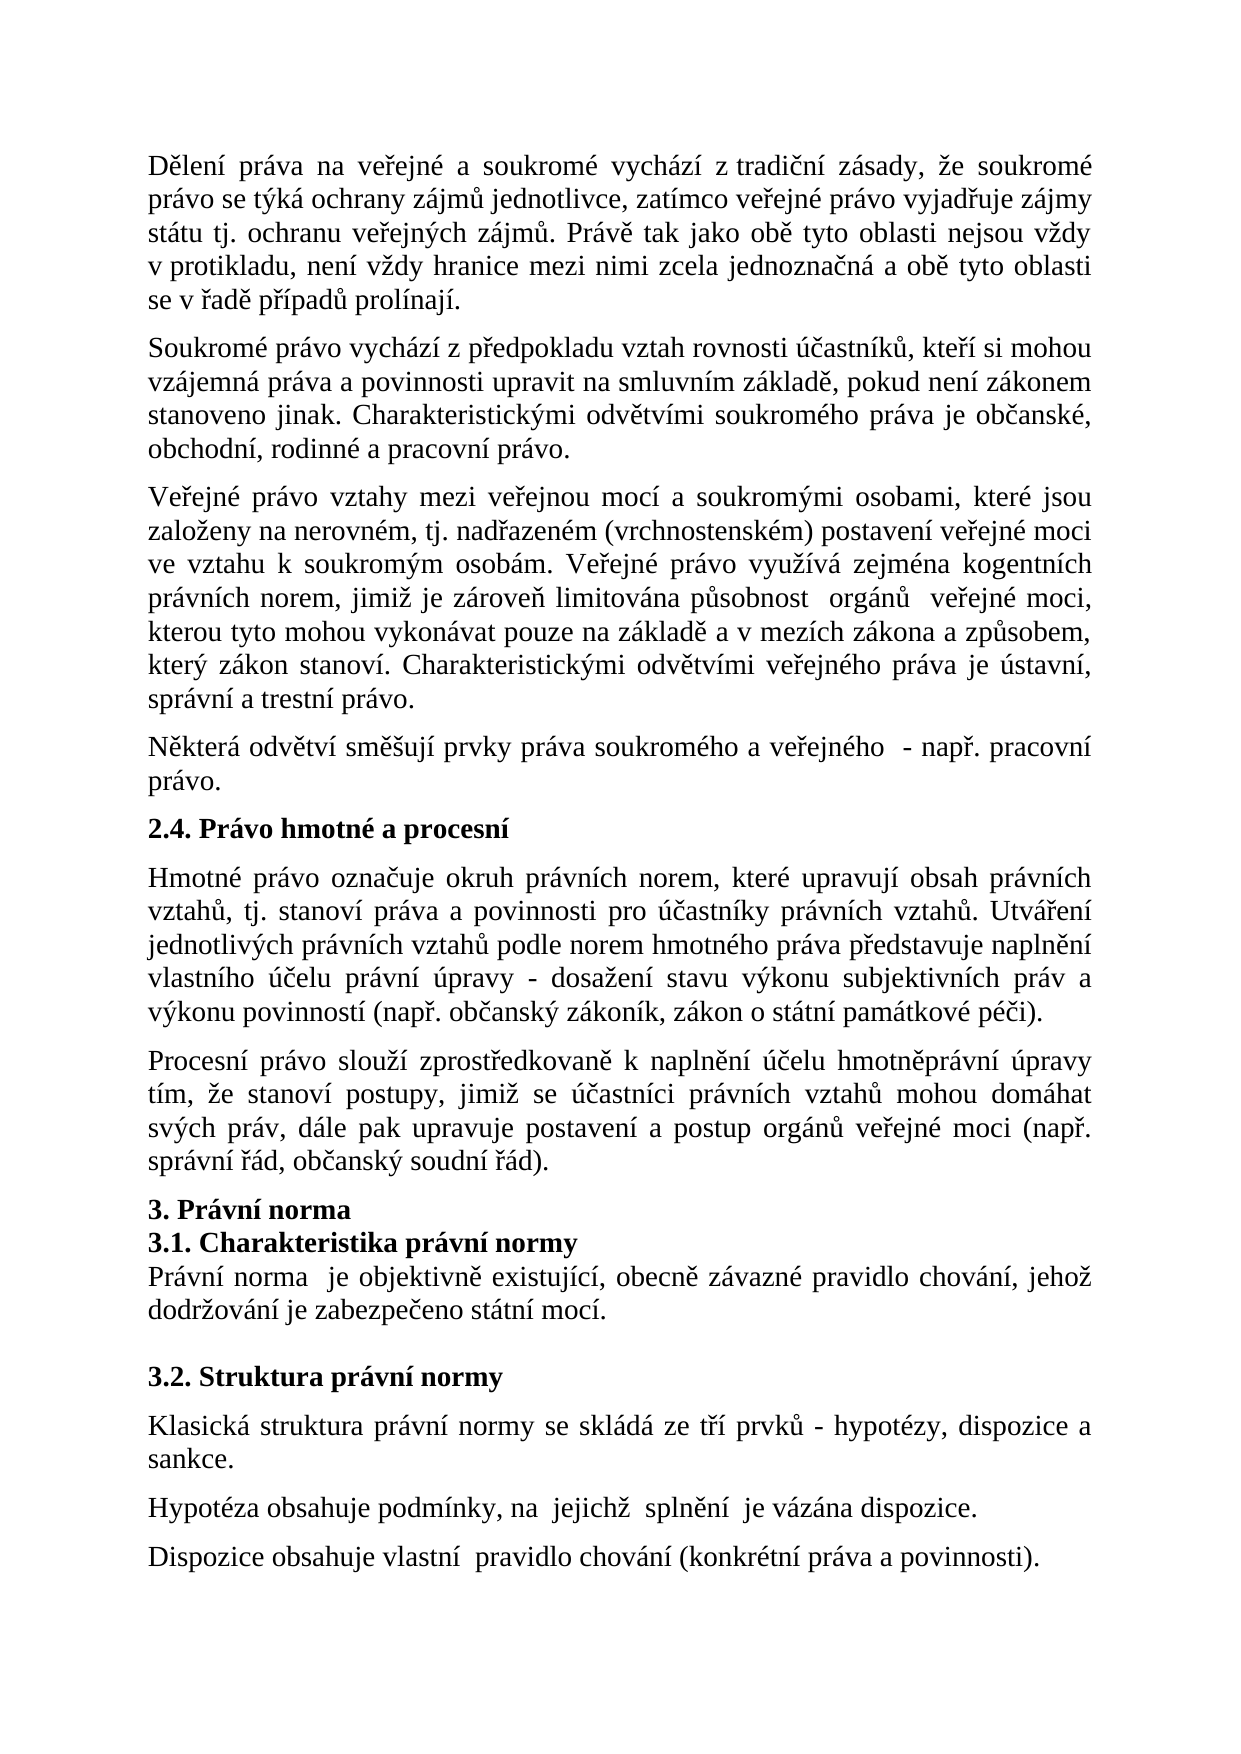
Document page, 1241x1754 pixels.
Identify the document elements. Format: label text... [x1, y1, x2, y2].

subtitle Právní norma je objektivně existující, obecně závazné pravidlo chování, jehož dodržování je zabezpečeno státní mocí. [148, 1259, 1093, 1326]
text Dispozice obsahuje vlastní pravidlo chování (konkrétní práva a povinnosti). [148, 1539, 1093, 1572]
text Soukromé právo vychází z předpokladu vztah rovnosti účastníků, kteří si mohou vzájemná práva a povinnosti upravit na smluvním základě, pokud není zákonem stanoveno jinak. Charakteristickými odvětvími soukromého práva je občanské, obchodní, rodinné a pracovní právo. [148, 330, 1093, 464]
subtitle 3. Právní norma [148, 1192, 1093, 1225]
text Klasická struktura právní normy se skládá ze tří prvků - hypotézy, dispozice a sankce. [148, 1408, 1093, 1475]
text Hmotné právo označuje okruh právních norem, které upravují obsah právních vztahů, tj. stanoví práva a povinnosti pro účastníky právních vztahů. Utváření jednotlivých právních vztahů podle norem hmotného práva představuje naplnění vlastního účelu právní úpravy - dosažení stavu výkonu subjektivních práv a výkonu povinností (např. občanský zákoník, zákon o státní památkové péči). [148, 860, 1093, 1028]
text Dělení práva na veřejné a soukromé vychází z tradiční zásady, že soukromé právo se týká ochrany zájmů jednotlivce, zatímco veřejné právo vyjadřuje zájmy státu tj. ochranu veřejných zájmů. Právě tak jako obě tyto oblasti nejsou vždy v protikladu, není vždy hranice mezi nimi zcela jednoznačná a obě tyto oblasti se v řadě případů prolínají. [148, 148, 1093, 315]
text Veřejné právo vztahy mezi veřejnou mocí a soukromými osobami, které jsou založeny na nerovném, tj. nadřazeném (vrchnostenském) postavení veřejné moci ve vztahu k soukromým osobám. Veřejné právo využívá zejména kogentních právních norem, jimiž je zároveň limitována působnost orgánů veřejné moci, kterou tyto mohou vykonávat pouze na základě a v mezích zákona a způsobem, který zákon stanoví. Charakteristickými odvětvími veřejného práva je ústavní, správní a trestní právo. [148, 479, 1093, 714]
subtitle 2.4. Právo hmotné a procesní [148, 811, 1093, 845]
text Některá odvětví směšují prvky práva soukromého a veřejného - např. pracovní právo. [148, 729, 1093, 796]
text Procesní právo slouží zprostředkovaně k naplnění účelu hmotněprávní úpravy tím, že stanoví postupy, jimiž se účastníci právních vztahů mohou domáhat svých práv, dále pak upravuje postavení a postup orgánů veřejné moci (např. správní řád, občanský soudní řád). [148, 1043, 1093, 1177]
text Hypotéza obsahuje podmínky, na jejichž splnění je vázána dispozice. [148, 1490, 1093, 1524]
subtitle 3.2. Struktura právní normy [148, 1359, 1093, 1393]
subtitle 3.1. Charakteristika právní normy [148, 1225, 1093, 1259]
